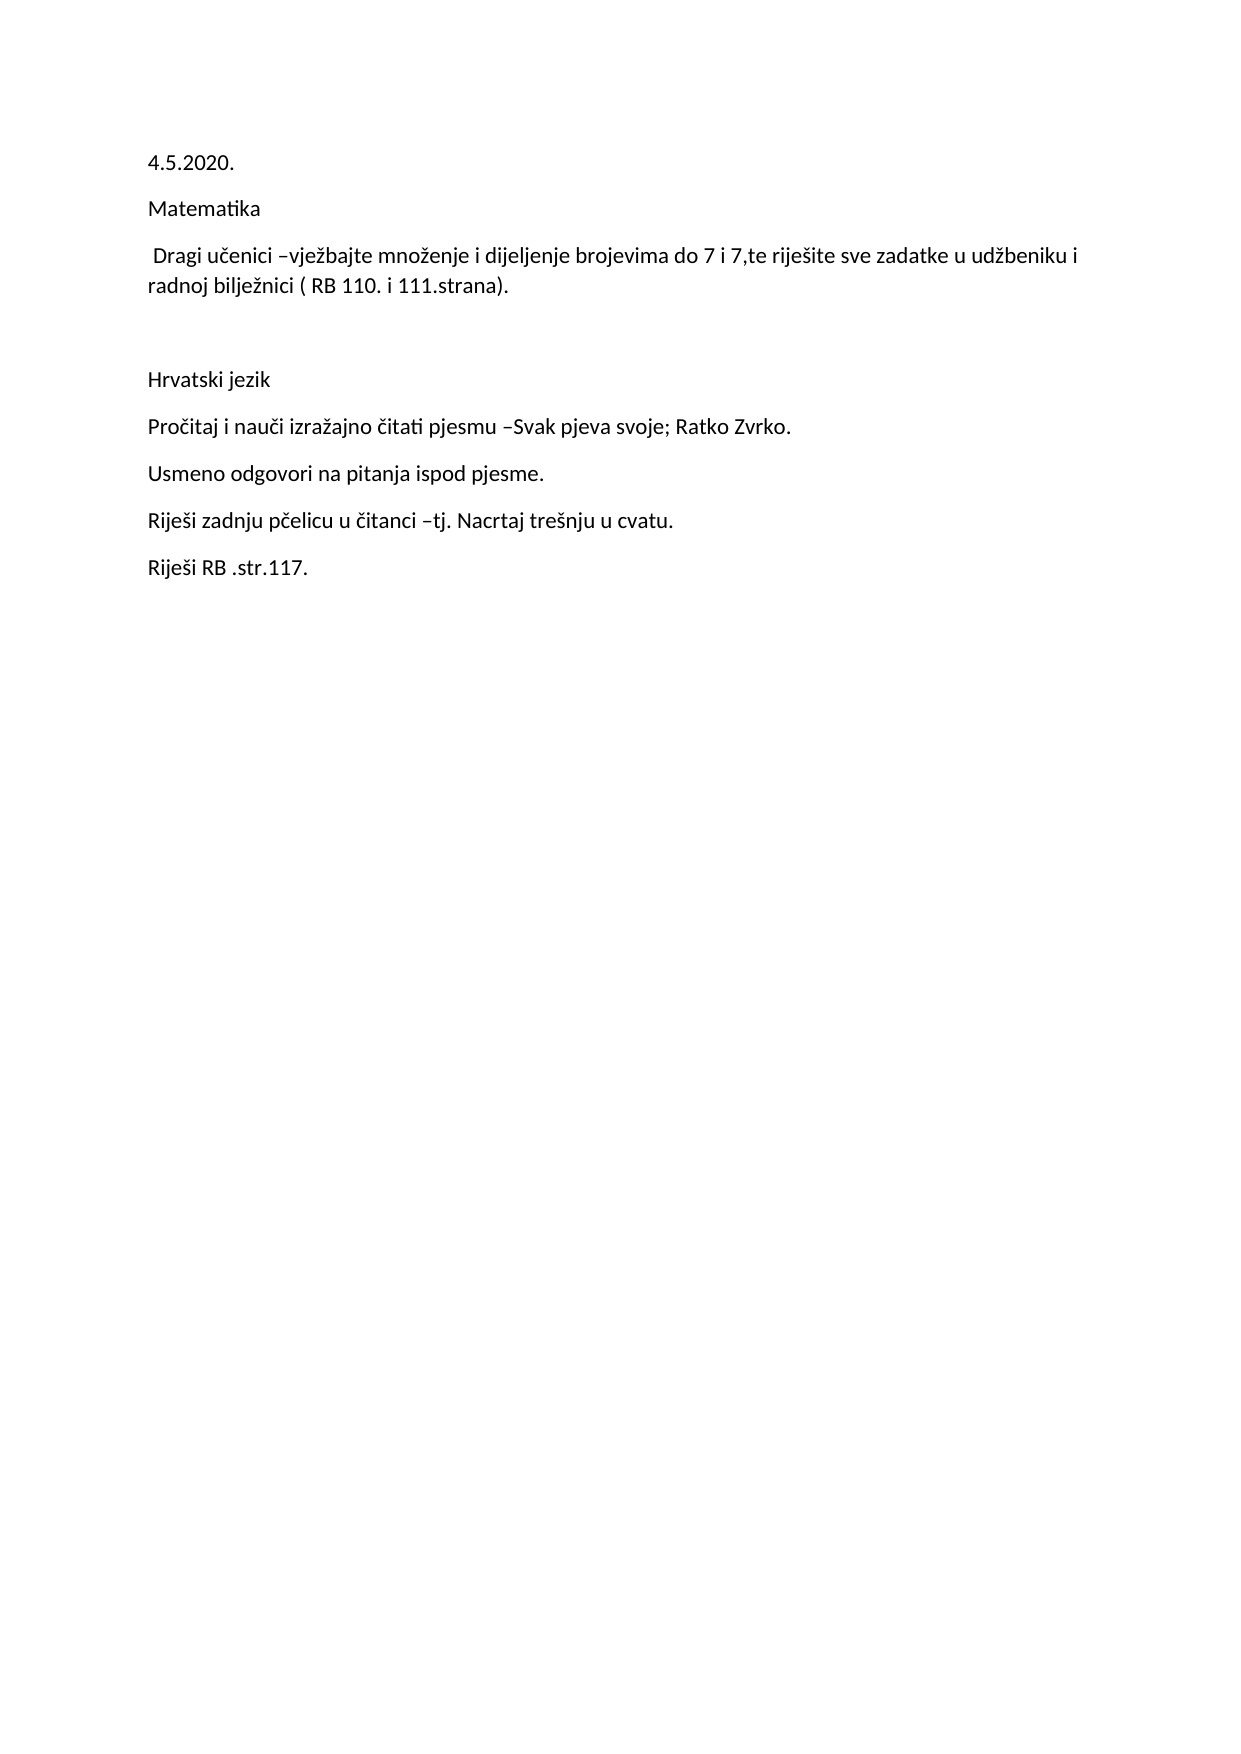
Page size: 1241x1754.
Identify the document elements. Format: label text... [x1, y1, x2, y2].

text 4.5.2020. [148, 148, 1093, 176]
text Usmeno odgovori na pitanja ispod pjesme. [148, 459, 1093, 487]
text Riješi zadnju pčelicu u čitanci –tj. Nacrtaj trešnju u cvatu. [148, 506, 1093, 534]
text Riješi RB .str.117. [148, 553, 1093, 581]
text Pročitaj i nauči izražajno čitati pjesmu –Svak pjeva svoje; Ratko Zvrko. [148, 412, 1093, 440]
text Dragi učenici –vježbajte množenje i dijeljenje brojevima do 7 i 7,te riješite sve zadatke u udžbeniku i radnoj bilježnici ( RB 110. i 111.strana). [148, 241, 1093, 299]
text Hrvatski jezik [148, 365, 1093, 393]
text Matematika [148, 194, 1093, 222]
